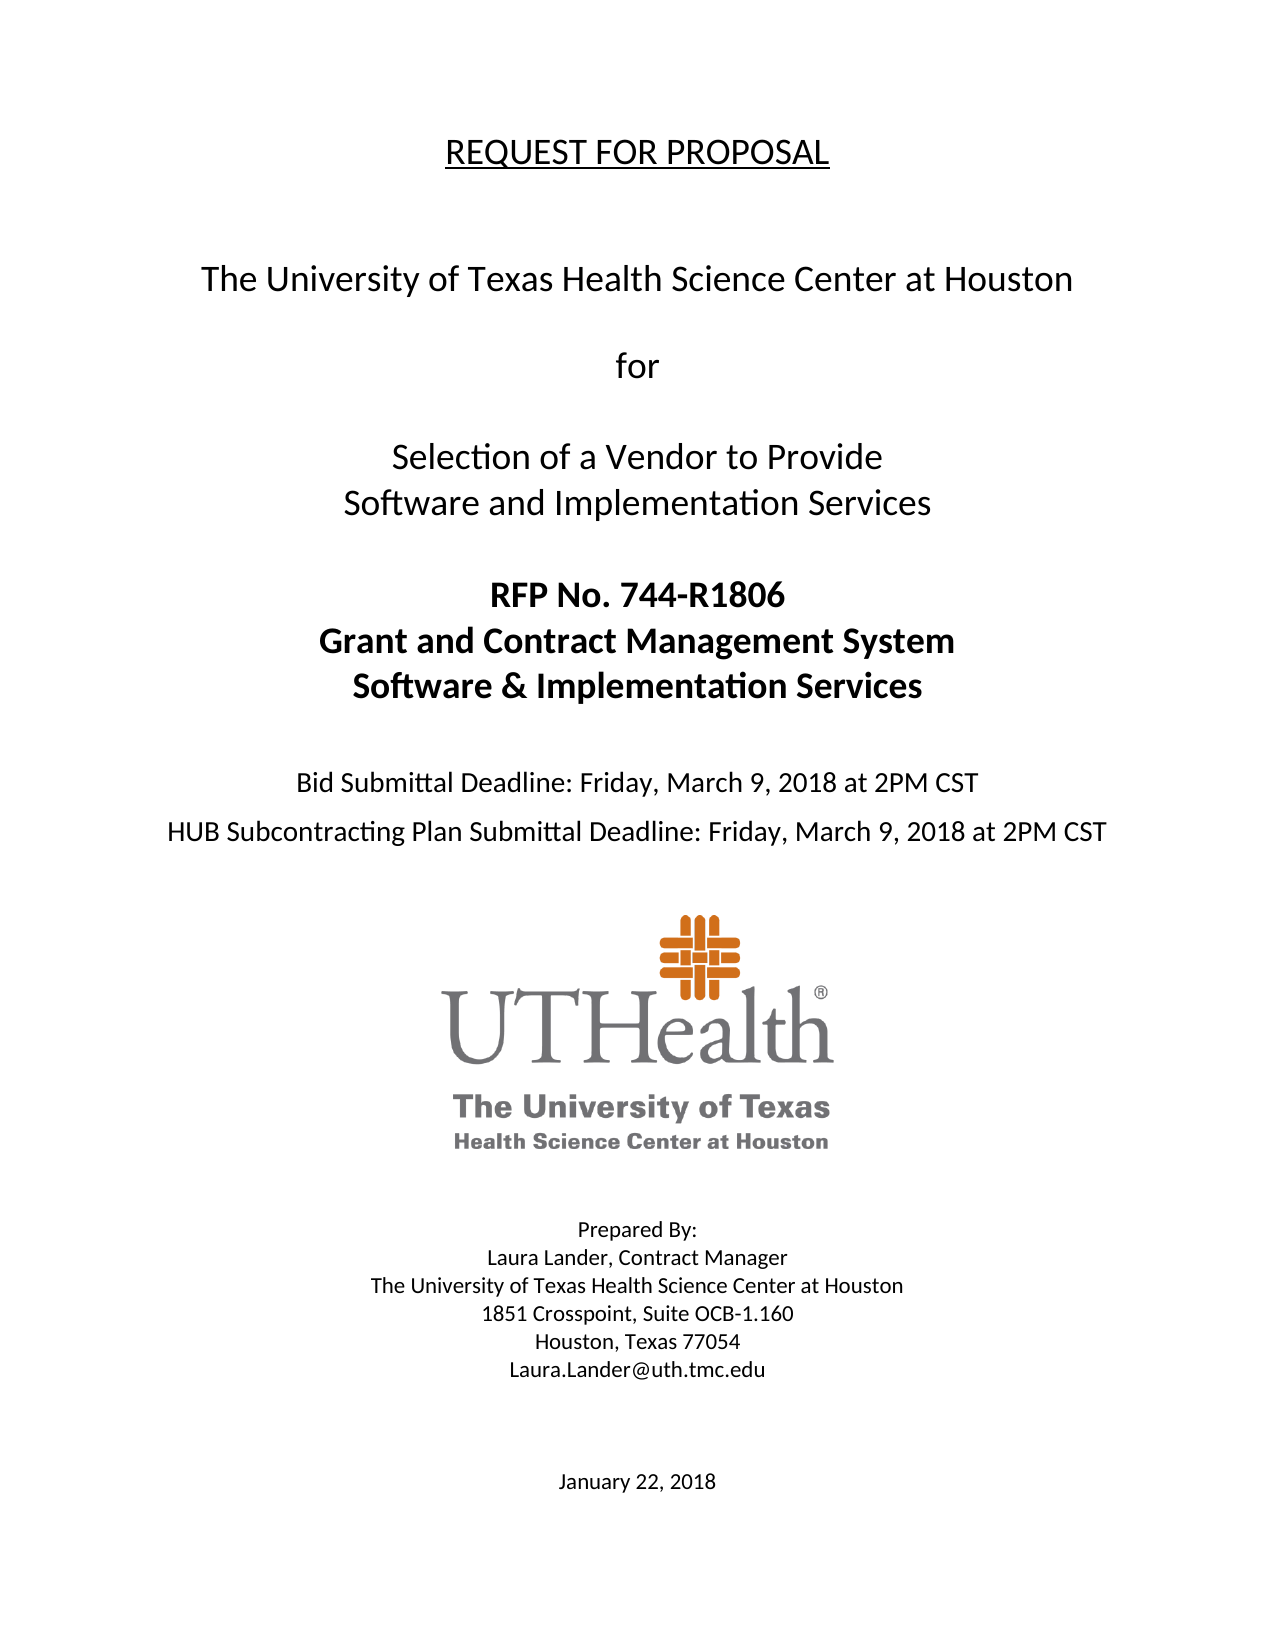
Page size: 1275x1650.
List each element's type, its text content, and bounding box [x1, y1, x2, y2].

subtitle Software and Implementation Services [75, 479, 1200, 525]
text 1851 Crosspoint, Suite OCB-1.160 [75, 1299, 1200, 1327]
subtitle RFP No. 744-R1806 [75, 571, 1200, 617]
text Laura.Lander@uth.tmc.edu [75, 1355, 1200, 1383]
subtitle REQUEST FOR PROPOSAL [75, 128, 1200, 173]
subtitle Selection of a Vendor to Provide [75, 433, 1200, 479]
text Prepared By: [75, 1215, 1200, 1243]
subtitle Grant and Contract Management System [75, 617, 1200, 662]
text for [75, 342, 1200, 387]
picture [441, 915, 834, 1149]
text HUB Subcontracting Plan Submittal Deadline: Friday, March 9, 2018 at 2PM CST [75, 813, 1200, 848]
subtitle Software & Implementation Services [75, 662, 1200, 708]
subtitle The University of Texas Health Science Center at Houston [75, 255, 1200, 301]
text January 22, 2018 [75, 1467, 1200, 1495]
text The University of Texas Health Science Center at Houston [75, 1271, 1200, 1299]
text Laura Lander, Contract Manager [75, 1243, 1200, 1271]
text Houston, Texas 77054 [75, 1327, 1200, 1355]
text Bid Submittal Deadline: Friday, March 9, 2018 at 2PM CST [75, 764, 1200, 800]
